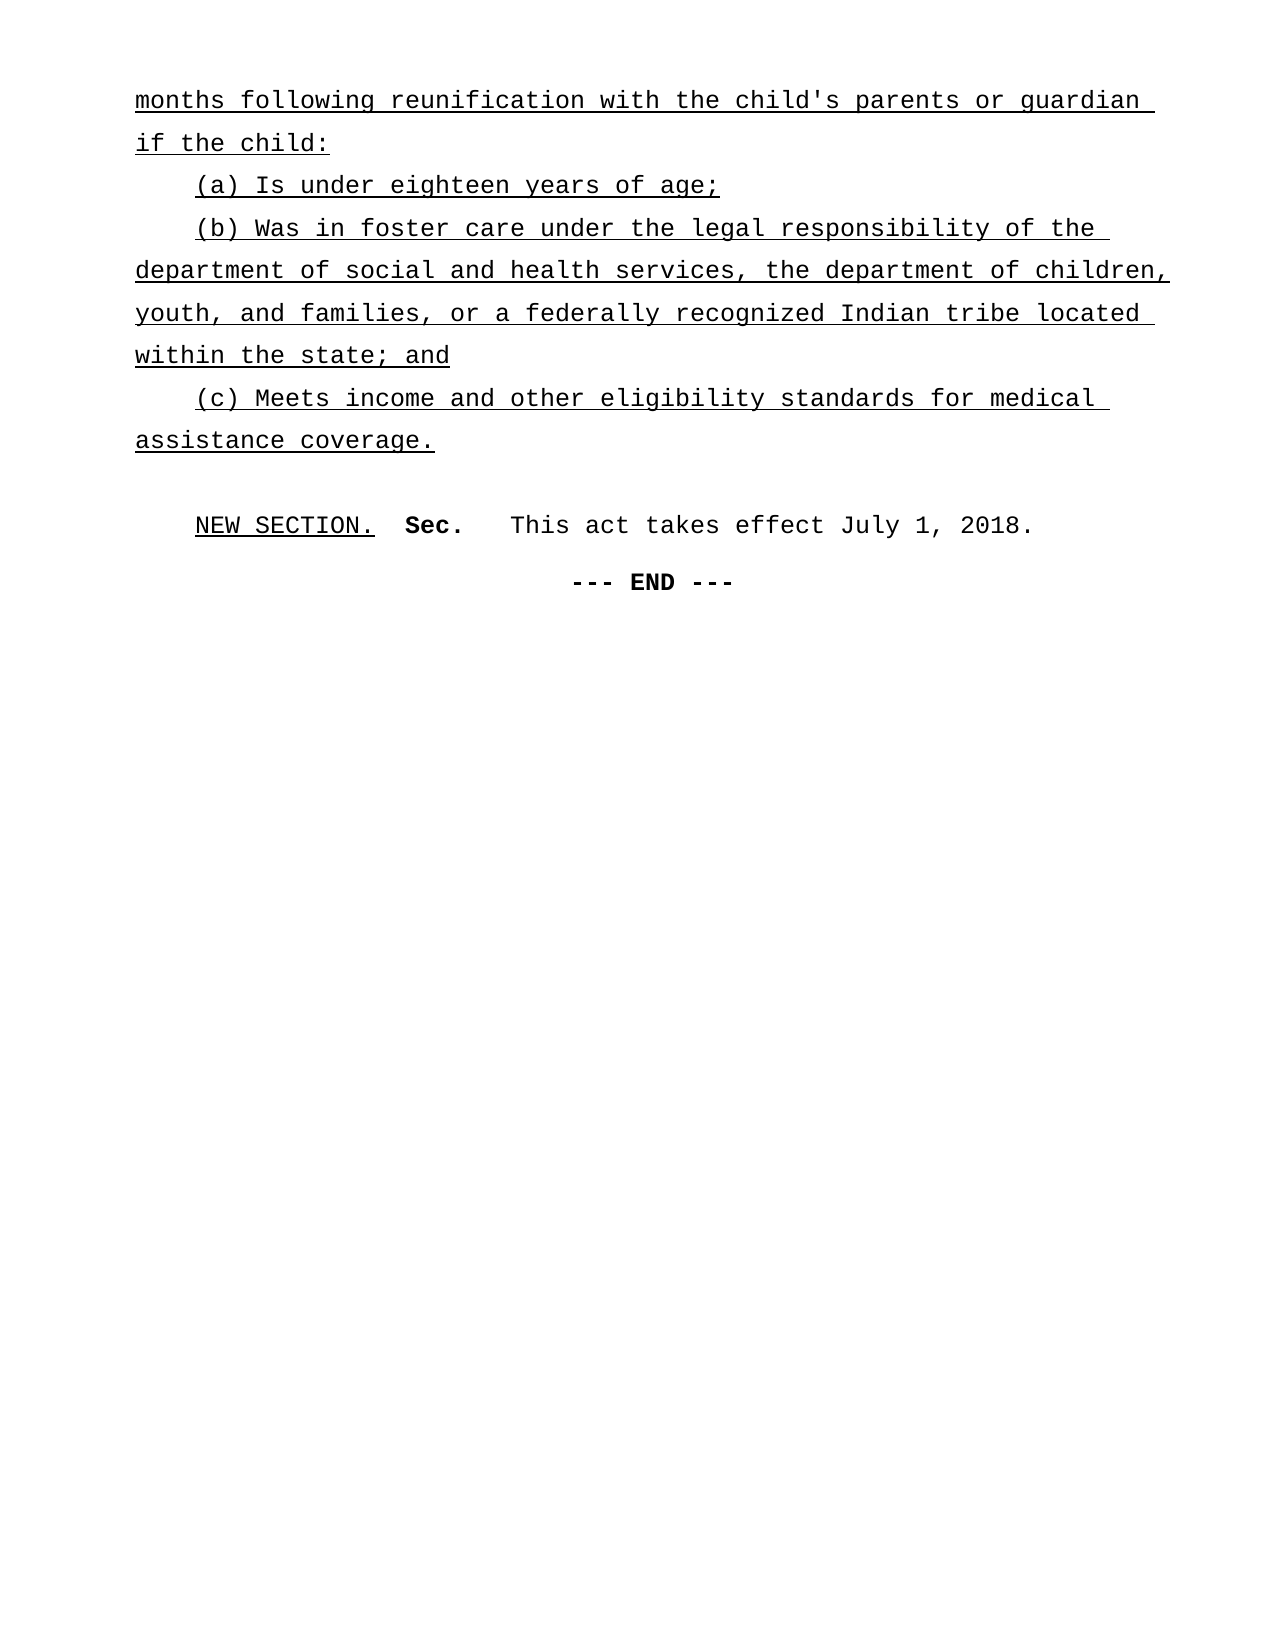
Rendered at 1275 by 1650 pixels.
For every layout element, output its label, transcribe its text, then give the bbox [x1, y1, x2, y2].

text (c) Meets income and other eligibility standards for medical assistance coverage. [135, 372, 1170, 457]
text --- END --- [135, 570, 1170, 598]
text (b) Was in foster care under the legal responsibility of the department of social and health services, the department of children, youth, and families, or a federally recognized Indian tribe located within the state; and [135, 202, 1170, 281]
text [135, 75, 1170, 160]
text (b) Was in foster care under the legal responsibility of the department of social and health services, the department of children, youth, and families, or a federally recognized Indian tribe located within the state; and [135, 283, 1170, 372]
text NEW SECTION. Sec. This act takes effect July 1, 2018. [135, 499, 1170, 542]
text (a) Is under eighteen years of age; [135, 160, 1170, 202]
